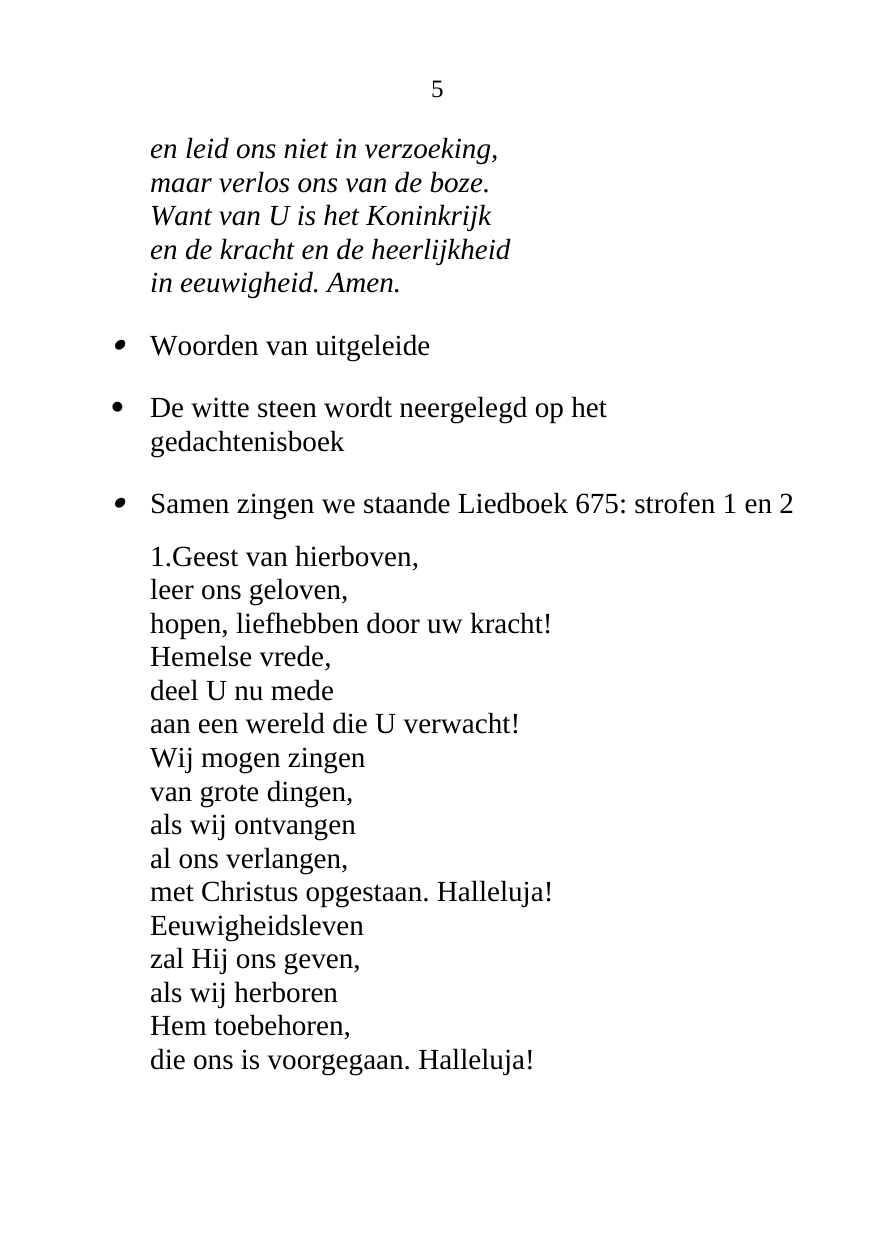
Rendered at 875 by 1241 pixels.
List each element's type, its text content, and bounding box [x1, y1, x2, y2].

text Wij mogen zingen [150, 740, 799, 774]
text hopen, liefhebben door uw kracht! [150, 606, 799, 639]
text van grote dingen, [150, 774, 799, 807]
text leer ons geloven, [150, 572, 799, 606]
text aan een wereld die U verwacht! [150, 707, 799, 740]
text 1.Geest van hierboven, [150, 539, 799, 572]
text al ons verlangen, [150, 841, 799, 874]
text maar verlos ons van de boze. [150, 165, 799, 198]
text deel U nu mede [150, 673, 799, 707]
text met Christus opgestaan. Halleluja! [150, 874, 799, 908]
list De witte steen wordt neergelegd op het gedachtenisboek [112, 390, 799, 457]
text zal Hij ons geven, [150, 941, 799, 975]
list Samen zingen we staande Liedboek 675: strofen 1 en 2 [112, 486, 799, 520]
text Hem toebehoren, [150, 1008, 799, 1042]
text en de kracht en de heerlijkheid [150, 232, 799, 265]
list Woorden van uitgeleide [112, 328, 799, 361]
text Hemelse vrede, [150, 639, 799, 673]
text in eeuwigheid. Amen. [150, 265, 799, 299]
text Eeuwigheidsleven [150, 908, 799, 941]
text die ons is voorgegaan. Halleluja! [150, 1042, 799, 1076]
text Want van U is het Koninkrijk [150, 198, 799, 232]
text als wij herboren [150, 975, 799, 1008]
text en leid ons niet in verzoeking, [150, 131, 799, 165]
text als wij ontvangen [150, 807, 799, 841]
